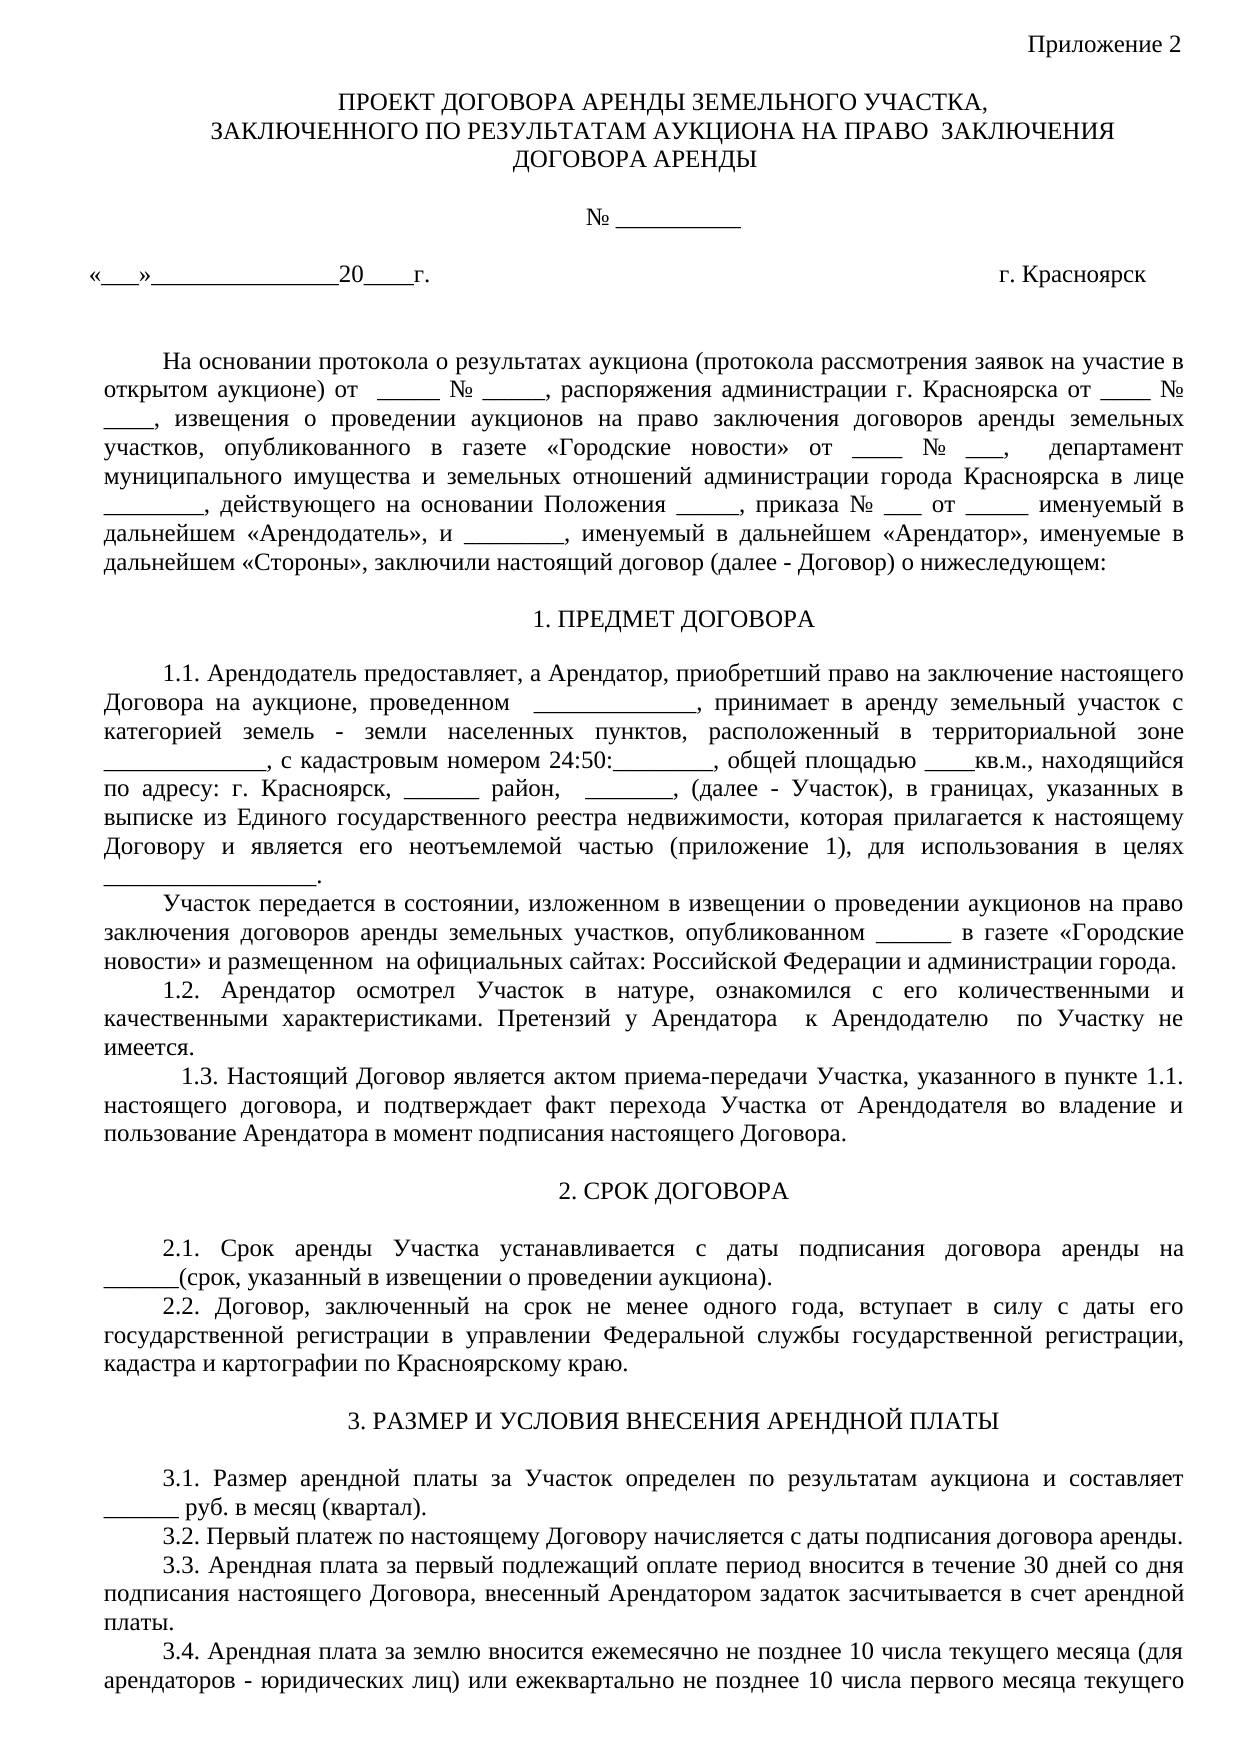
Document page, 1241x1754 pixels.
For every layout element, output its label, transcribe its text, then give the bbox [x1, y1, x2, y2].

text № __________ [89, 202, 1181, 231]
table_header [92, 346, 1196, 1693]
text «___»_______________20____г. г. Красноярск [89, 259, 1181, 288]
text проект Договора аренды земельного участка, [89, 87, 1181, 116]
text Приложение 2 [89, 29, 1181, 58]
text заключенного по результатам аукциона на право заключения договора аренды [89, 116, 1181, 173]
